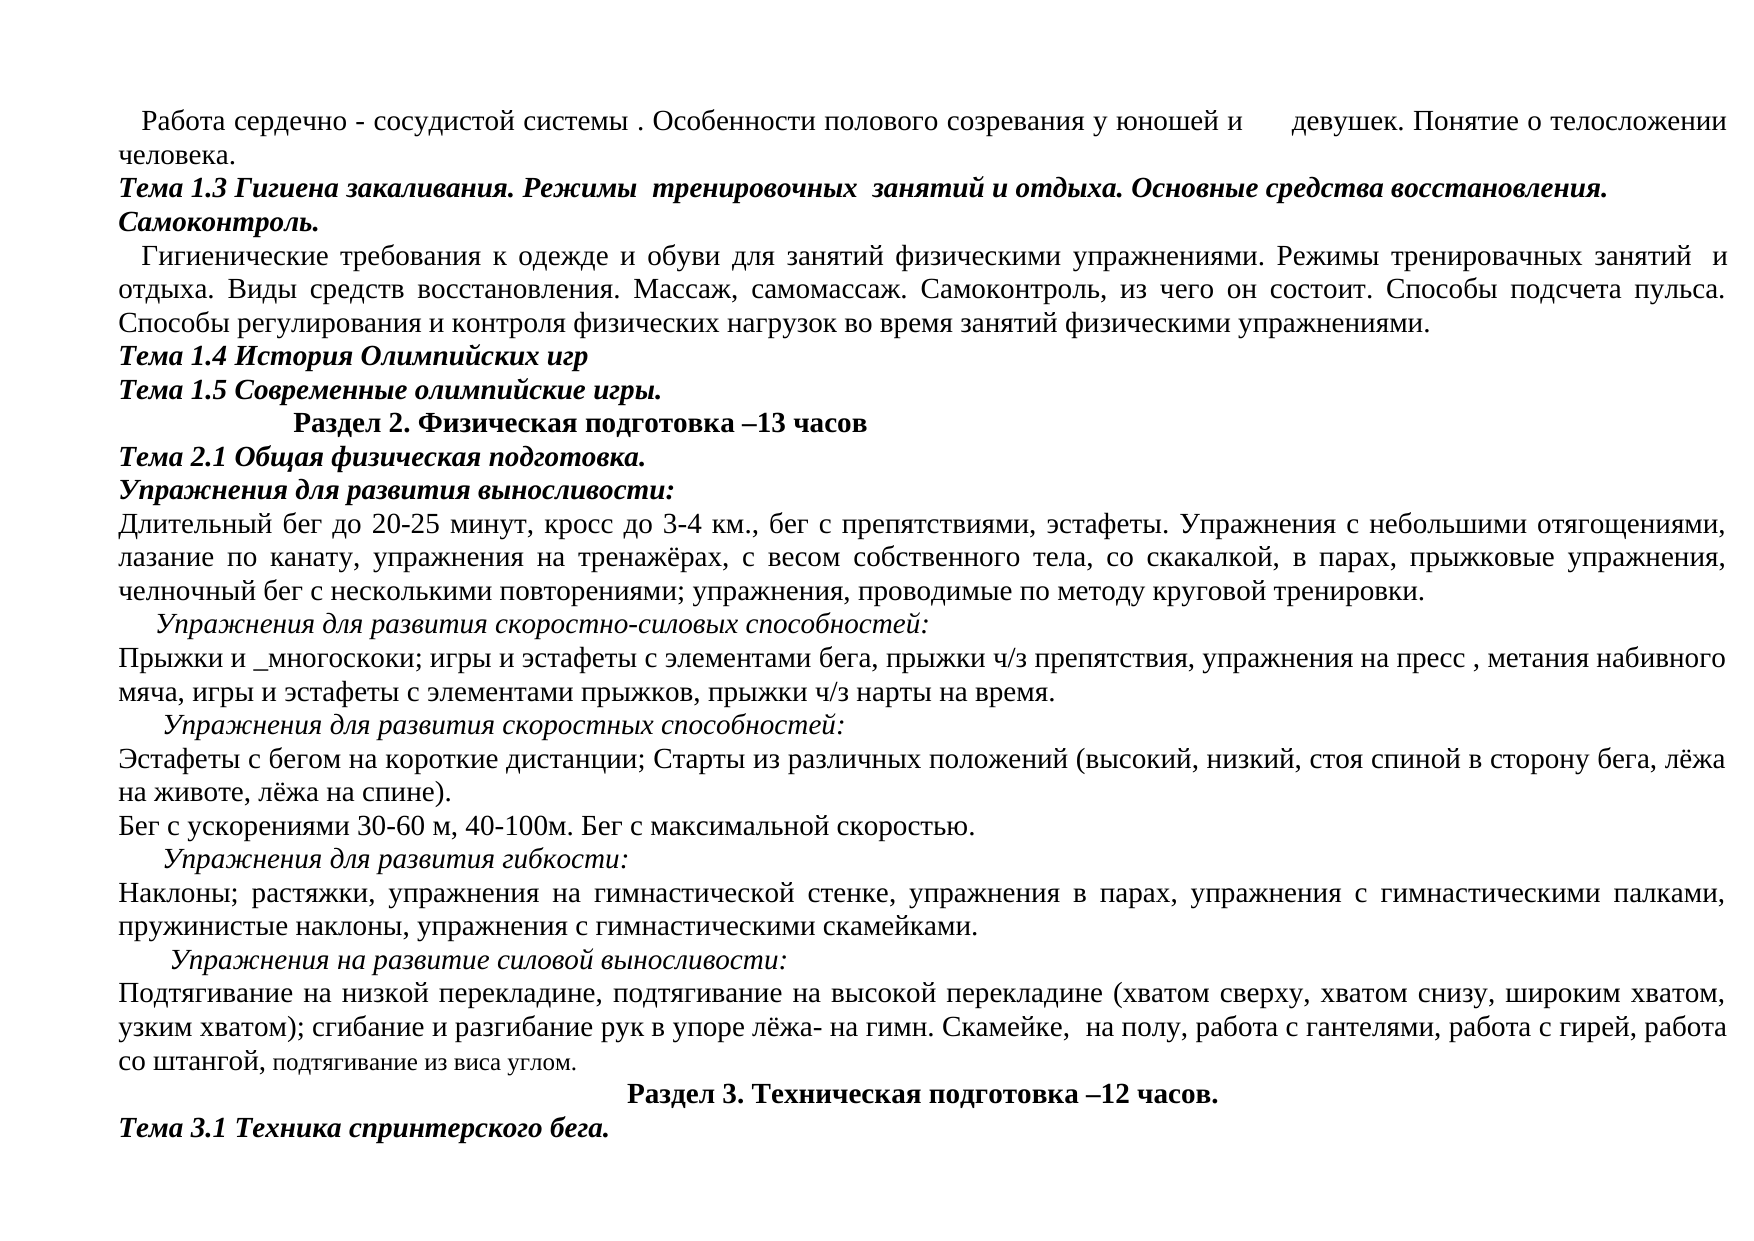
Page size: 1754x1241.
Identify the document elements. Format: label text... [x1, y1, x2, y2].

text Гигиенические требования к одежде и обуви для занятий физическими упражнениями. Режимы тренировачных занятий и отдыха. Виды средств восстановления. Массаж, самомассаж. Самоконтроль, из чего он состоит. Способы подсчета пульса. Способы регулирования и контроля физических нагрузок во время занятий физическими упражнениями. [118, 238, 1728, 338]
text Длительный бег до 20-25 минут, кросс до 3-4 км., бег с препятствиями, эстафеты. Упражнения с небольшими отягощениями, лазание по канату, упражнения на тренажёрах, с весом собственного тела, со скакалкой, в парах, прыжковые упражнения, челночный бег с несколькими повторениями; упражнения, проводимые по методу круговой тренировки. [118, 506, 1728, 607]
text Тема 3.1 Техника спринтерского бега. [118, 1110, 1728, 1143]
text Прыжки и _многоскоки; игры и эстафеты с элементами бега, прыжки ч/з препятствия, упражнения на пресс , метания набивного мяча, игры и эстафеты с элементами прыжков, прыжки ч/з нарты на время. [118, 640, 1728, 707]
text Упражнения для развития выносливости: [118, 472, 1728, 506]
text Бег с ускорениями 30-60 м, 40-100м. Бег с максимальной скоростью. [118, 808, 1728, 841]
text Раздел 3. Техническая подготовка –12 часов. [118, 1076, 1728, 1110]
text Тема 1.4 История Олимпийских игр [118, 338, 1728, 372]
text Упражнения на развитие силовой выносливости: [118, 942, 1728, 976]
text Упражнения для развития скоростных способностей: [118, 707, 1728, 741]
text Раздел 2. Физическая подготовка –13 часов [118, 405, 1728, 439]
text Наклоны; растяжки, упражнения на гимнастической стенке, упражнения в парах, упражнения с гимнастическими палками, пружинистые наклоны, упражнения с гимнастическими скамейками. [118, 875, 1728, 942]
text Тема 2.1 Общая физическая подготовка. [118, 439, 1728, 472]
text Упражнения для развития гибкости: [118, 841, 1728, 875]
text Упражнения для развития скоростно-силовых способностей: [118, 607, 1728, 640]
text Подтягивание на низкой перекладине, подтягивание на высокой перекладине (хватом сверху, хватом снизу, широким хватом, узким хватом); сгибание и разгибание рук в упоре лёжа- на гимн. Скамейке, на полу, работа с гантелями, работа с гирей, работа со штангой, подтягивание из виса углом. [118, 976, 1728, 1076]
text Работа сердечно - сосудистой системы . Особенности полового созревания у юношей и девушек. Понятие о телосложении человека. [118, 103, 1728, 171]
text Тема 1.3 Гигиена закаливания. Режимы тренировочных занятий и отдыха. Основные средства восстановления. Самоконтроль. [118, 171, 1728, 238]
text Тема 1.5 Современные олимпийские игры. [118, 372, 1728, 405]
text Эстафеты с бегом на короткие дистанции; Старты из различных положений (высокий, низкий, стоя спиной в сторону бега, лёжа на животе, лёжа на спине). [118, 741, 1728, 808]
